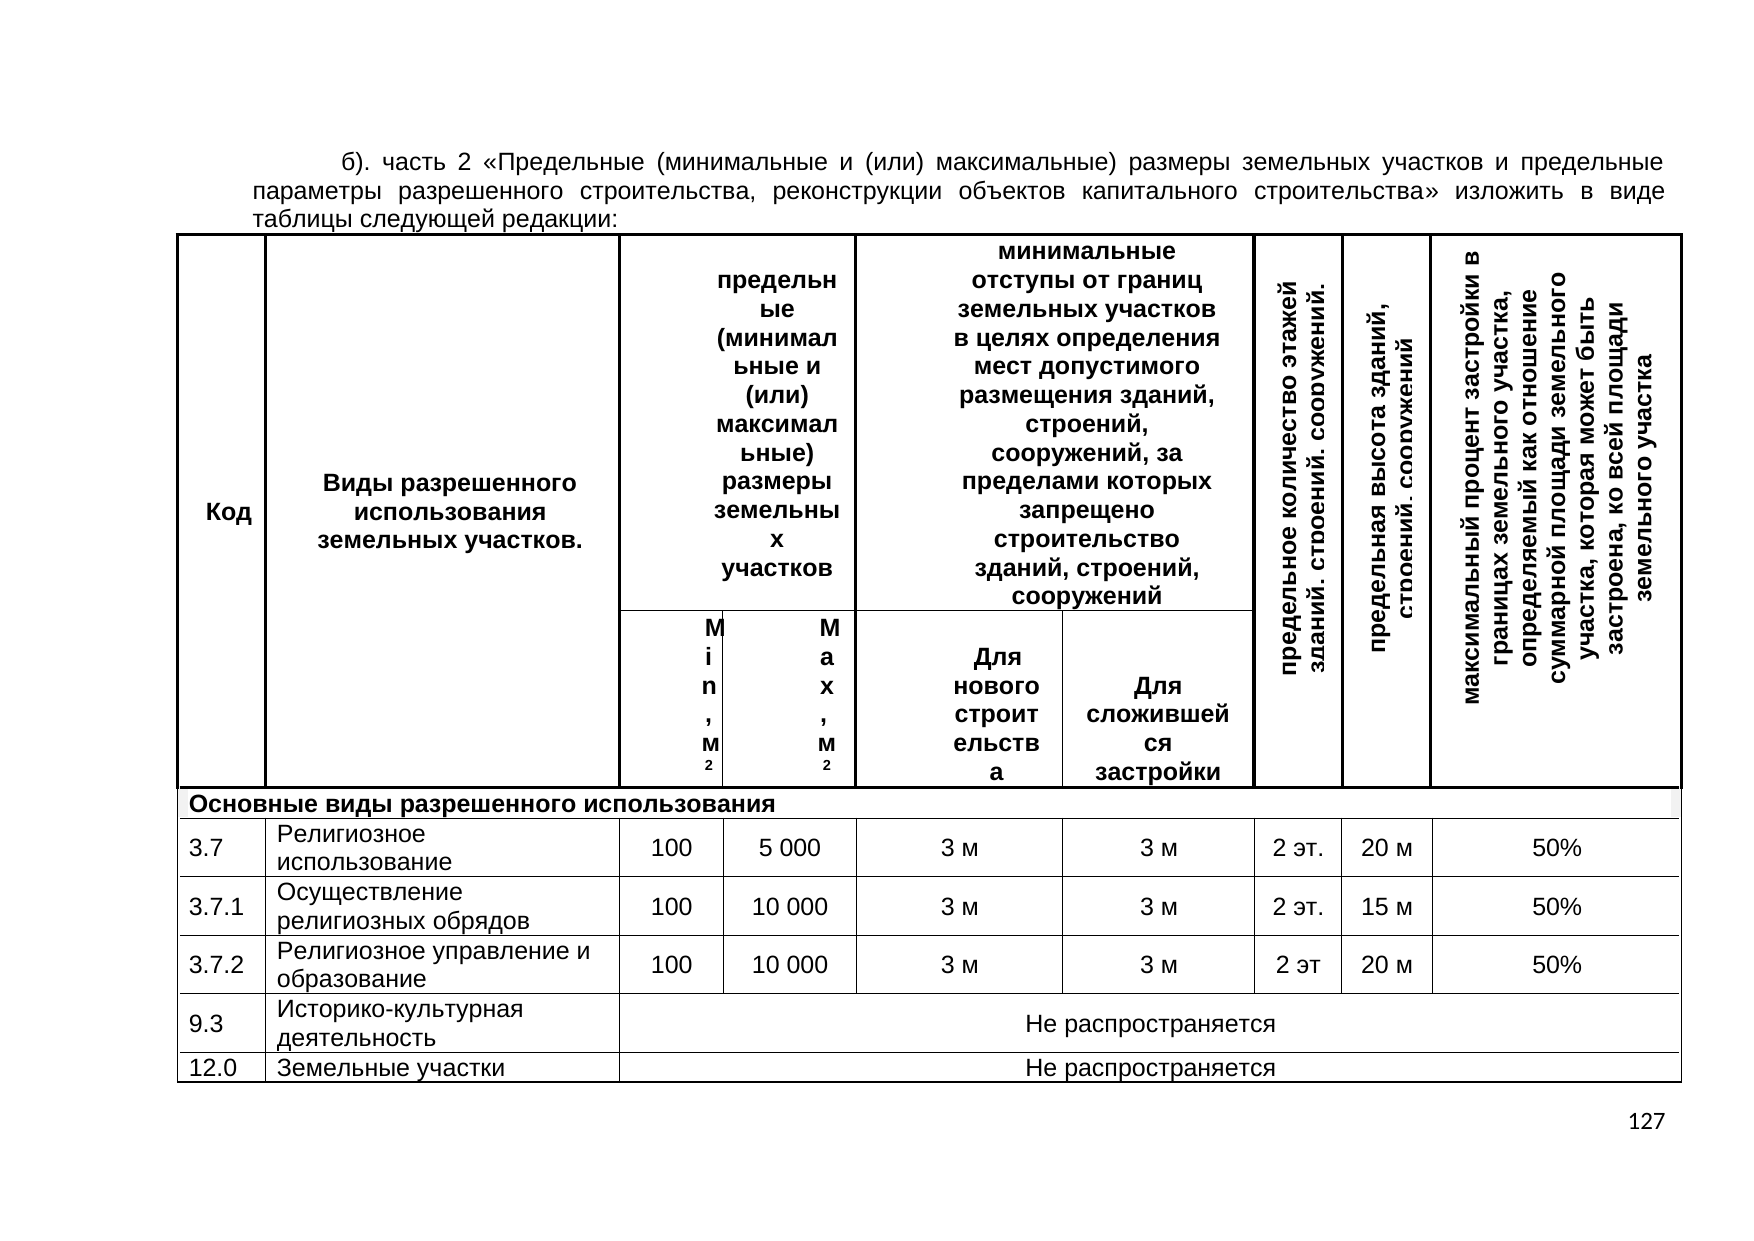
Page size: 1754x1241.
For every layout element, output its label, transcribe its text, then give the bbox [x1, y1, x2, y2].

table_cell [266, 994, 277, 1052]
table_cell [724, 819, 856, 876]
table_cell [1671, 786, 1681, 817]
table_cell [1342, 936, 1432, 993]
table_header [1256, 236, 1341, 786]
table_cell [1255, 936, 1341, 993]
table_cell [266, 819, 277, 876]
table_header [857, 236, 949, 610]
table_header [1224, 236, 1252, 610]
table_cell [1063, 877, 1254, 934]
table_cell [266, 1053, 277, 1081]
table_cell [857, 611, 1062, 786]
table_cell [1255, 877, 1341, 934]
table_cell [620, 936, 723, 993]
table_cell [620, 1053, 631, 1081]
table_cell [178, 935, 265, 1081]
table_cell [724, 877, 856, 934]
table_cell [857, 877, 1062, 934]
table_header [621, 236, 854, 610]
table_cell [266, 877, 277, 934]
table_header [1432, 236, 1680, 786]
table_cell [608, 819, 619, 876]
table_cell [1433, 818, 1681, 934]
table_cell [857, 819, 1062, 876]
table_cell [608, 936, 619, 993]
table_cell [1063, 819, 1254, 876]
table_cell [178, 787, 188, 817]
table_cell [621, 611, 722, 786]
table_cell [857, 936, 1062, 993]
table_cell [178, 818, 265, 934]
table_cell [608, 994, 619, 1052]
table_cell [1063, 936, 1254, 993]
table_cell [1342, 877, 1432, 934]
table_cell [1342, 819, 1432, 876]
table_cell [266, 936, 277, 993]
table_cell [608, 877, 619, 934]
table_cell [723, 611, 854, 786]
text б). часть 2 «Предельные (минимальные и (или) максимальные) размеры земельных участков и предельные параметры разрешенного строительства, реконструкции объектов капитального строительства» изложить в виде таблицы следующей редакции: [252, 147, 1665, 233]
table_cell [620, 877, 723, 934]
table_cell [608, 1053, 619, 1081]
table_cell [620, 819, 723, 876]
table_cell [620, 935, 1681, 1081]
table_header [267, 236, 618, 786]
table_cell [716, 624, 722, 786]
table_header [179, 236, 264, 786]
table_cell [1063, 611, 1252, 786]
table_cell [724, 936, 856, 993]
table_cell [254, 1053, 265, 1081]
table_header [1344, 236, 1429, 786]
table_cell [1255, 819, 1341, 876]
